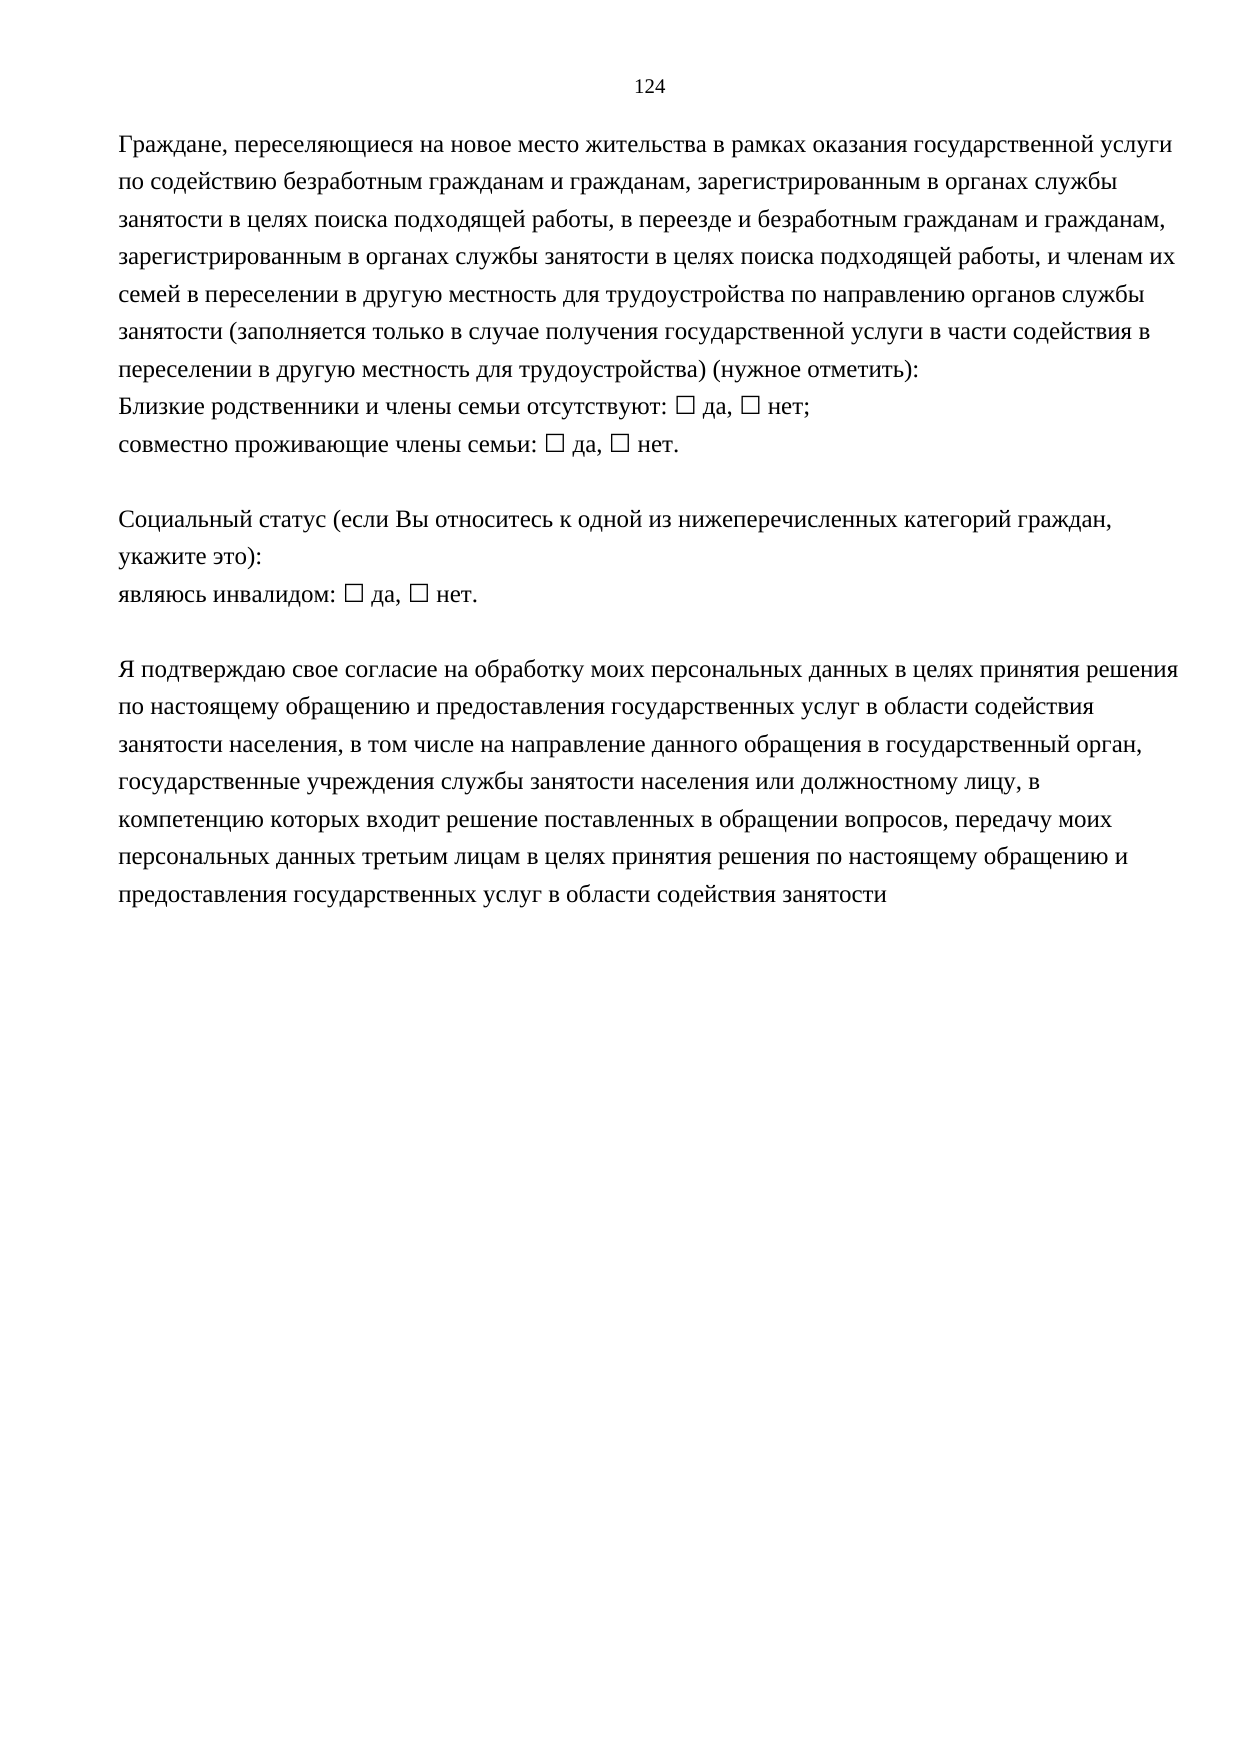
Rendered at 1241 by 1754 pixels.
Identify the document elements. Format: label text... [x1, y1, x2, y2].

text Социальный статус (если Вы относитесь к одной из нижеперечисленных категорий граждан, укажите это): [118, 497, 1181, 572]
text Граждане, переселяющиеся на новое место жительства в рамках оказания государственной услуги по содействию безработным гражданам и гражданам, зарегистрированным в органах службы занятости в целях поиска подходящей работы, в переезде и безработным гражданам и гражданам, зарегистрированным в органах службы занятости в целях поиска подходящей работы, и членам их семей в переселении в другую местность для трудоустройства по направлению органов службы занятости (заполняется только в случае получения государственной услуги в части содействия в переселении в другую местность для трудоустройства) (нужное отметить): [118, 122, 1181, 384]
text Я подтверждаю свое согласие на обработку моих персональных данных в целях принятия решения по настоящему обращению и предоставления государственных услуг в области содействия занятости населения, в том числе на направление данного обращения в государственный орган, государственные учреждения службы занятости населения или должностному лицу, в компетенцию которых входит решение поставленных в обращении вопросов, передачу моих персональных данных третьим лицам в целях принятия решения по настоящему обращению и предоставления государственных услуг в области содействия занятости [118, 647, 1181, 909]
text совместно проживающие члены семьи: ☐ да, ☐ нет. [118, 422, 1181, 459]
text являюсь инвалидом: ☐ да, ☐ нет. [118, 572, 1181, 609]
text Близкие родственники и члены семьи отсутствуют: ☐ да, ☐ нет; [118, 384, 1181, 422]
